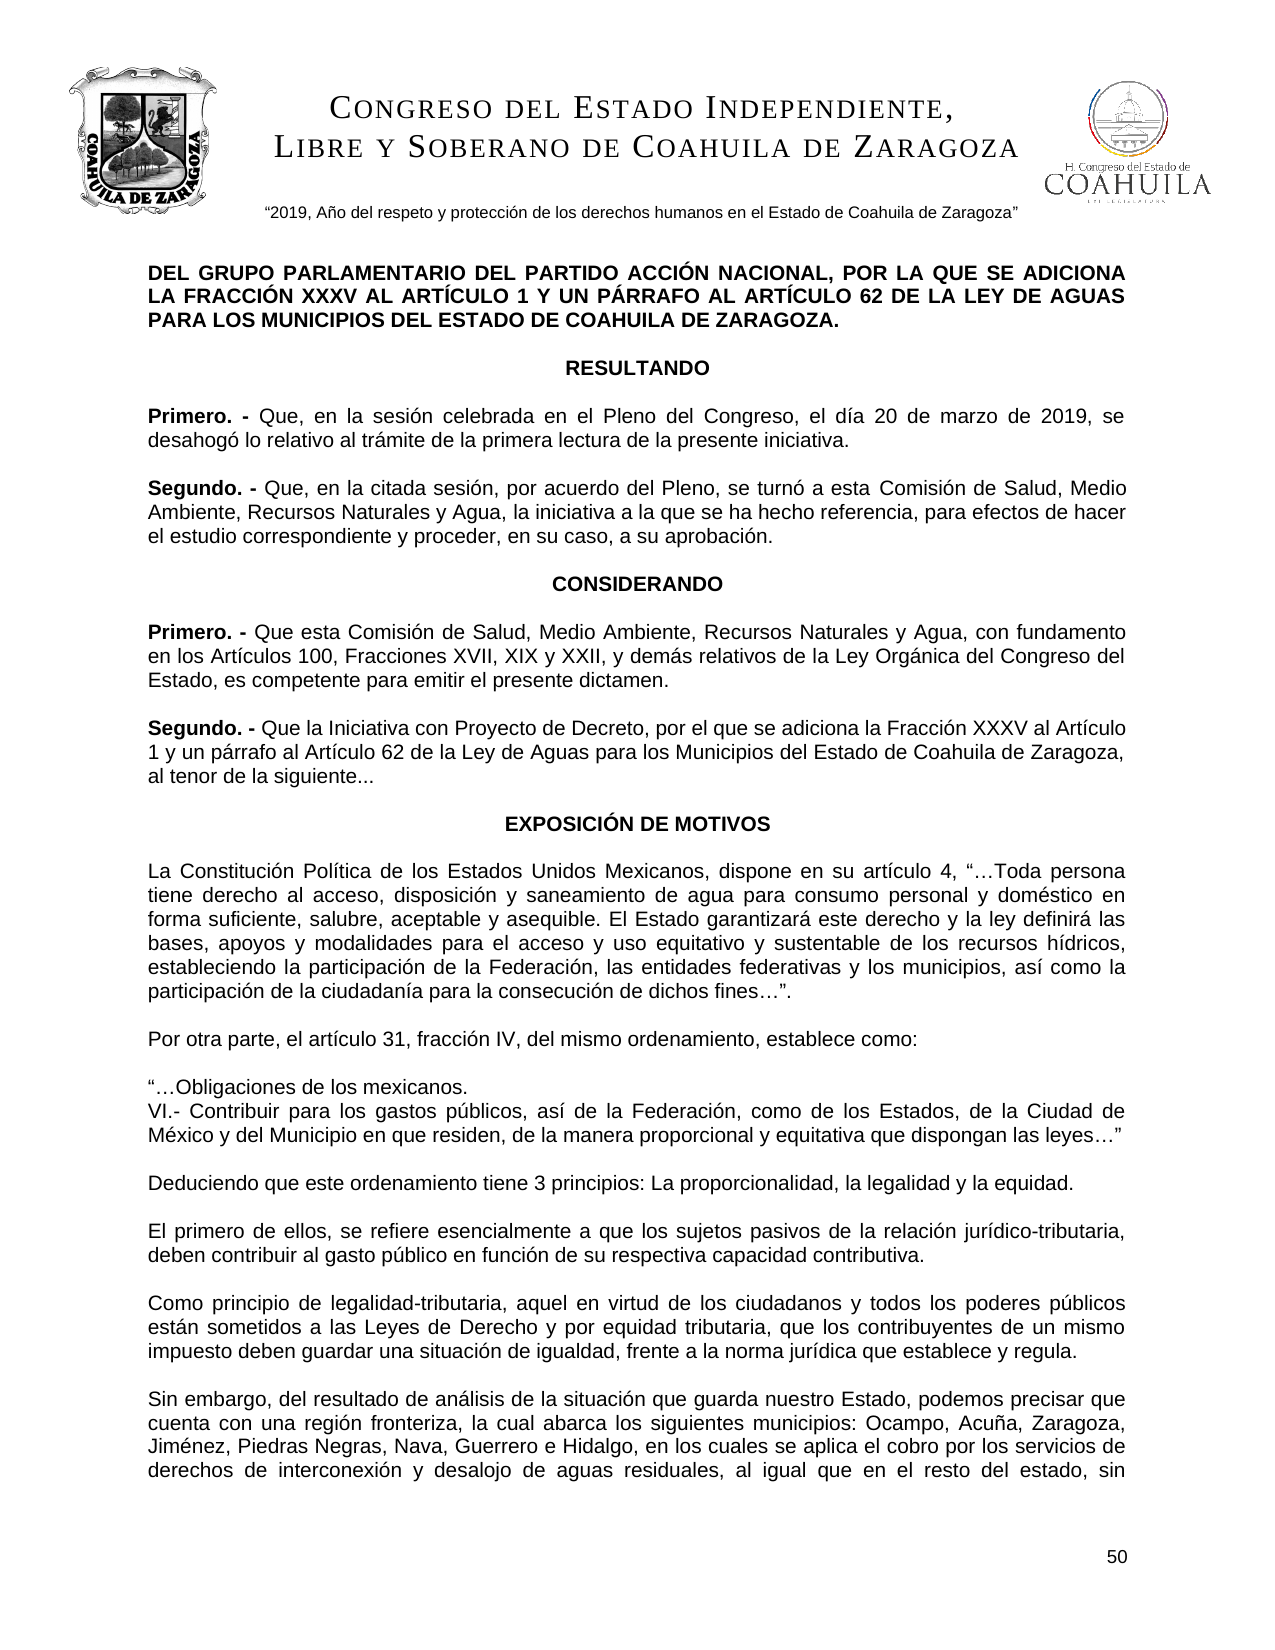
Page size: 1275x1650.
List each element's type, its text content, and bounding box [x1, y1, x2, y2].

text Segundo. - Que la Iniciativa con Proyecto de Decreto, por el que se adiciona la Fracción XXXV al Artículo 1 y un párrafo al Artículo 62 de la Ley de Aguas para los Municipios del Estado de Coahuila de Zaragoza, al tenor de la siguiente... [148, 716, 1127, 787]
text CONSIDERANDO [148, 572, 1127, 596]
text RESULTANDO [148, 356, 1127, 380]
text Primero. - Que esta Comisión de Salud, Medio Ambiente, Recursos Naturales y Agua, con fundamento en los Artículos 100, Fracciones XVII, XIX y XXII, y demás relativos de la Ley Orgánica del Congreso del Estado, es competente para emitir el presente dictamen. [148, 620, 1127, 692]
text Primero. - Que, en la sesión celebrada en el Pleno del Congreso, el día 20 de marzo de 2019, se desahogó lo relativo al trámite de la primera lectura de la presente iniciativa. [148, 404, 1127, 452]
picture [68, 67, 217, 214]
text VI.- Contribuir para los gastos públicos, así de la Federación, como de los Estados, de la Ciudad de México y del Municipio en que residen, de la manera proporcional y equitativa que dispongan las leyes…” [148, 1099, 1127, 1147]
text La Constitución Política de los Estados Unidos Mexicanos, dispone en su artículo 4, “…Toda persona tiene derecho al acceso, disposición y saneamiento de agua para consumo personal y doméstico en forma suficiente, salubre, aceptable y asequible. El Estado garantizará este derecho y la ley definirá las bases, apoyos y modalidades para el acceso y uso equitativo y sustentable de los recursos hídricos, estableciendo la participación de la Federación, las entidades federativas y los municipios, así como la participación de la ciudadanía para la consecución de dichos fines…”. [148, 859, 1127, 1003]
text Segundo. - Que, en la citada sesión, por acuerdo del Pleno, se turnó a esta Comisión de Salud, Medio Ambiente, Recursos Naturales y Agua, la iniciativa a la que se ha hecho referencia, para efectos de hacer el estudio correspondiente y proceder, en su caso, a su aprobación. [148, 476, 1127, 548]
text Como principio de legalidad-tributaria, aquel en virtud de los ciudadanos y todos los poderes públicos están sometidos a las Leyes de Derecho y por equidad tributaria, que los contribuyentes de un mismo impuesto deben guardar una situación de igualdad, frente a la norma jurídica que establece y regula. [148, 1291, 1127, 1362]
text EXPOSICIÓN DE MOTIVOS [148, 811, 1127, 835]
text Por otra parte, el artículo 31, fracción IV, del mismo ordenamiento, establece como: [148, 1027, 1127, 1051]
text El primero de ellos, se refiere esencialmente a que los sujetos pasivos de la relación jurídico-tributaria, deben contribuir al gasto público en función de su respectiva capacidad contributiva. [148, 1219, 1127, 1267]
text “…Obligaciones de los mexicanos. [148, 1075, 1127, 1099]
text Deduciendo que este ordenamiento tiene 3 principios: La proporcionalidad, la legalidad y la equidad. [148, 1171, 1127, 1195]
picture [1041, 78, 1216, 206]
